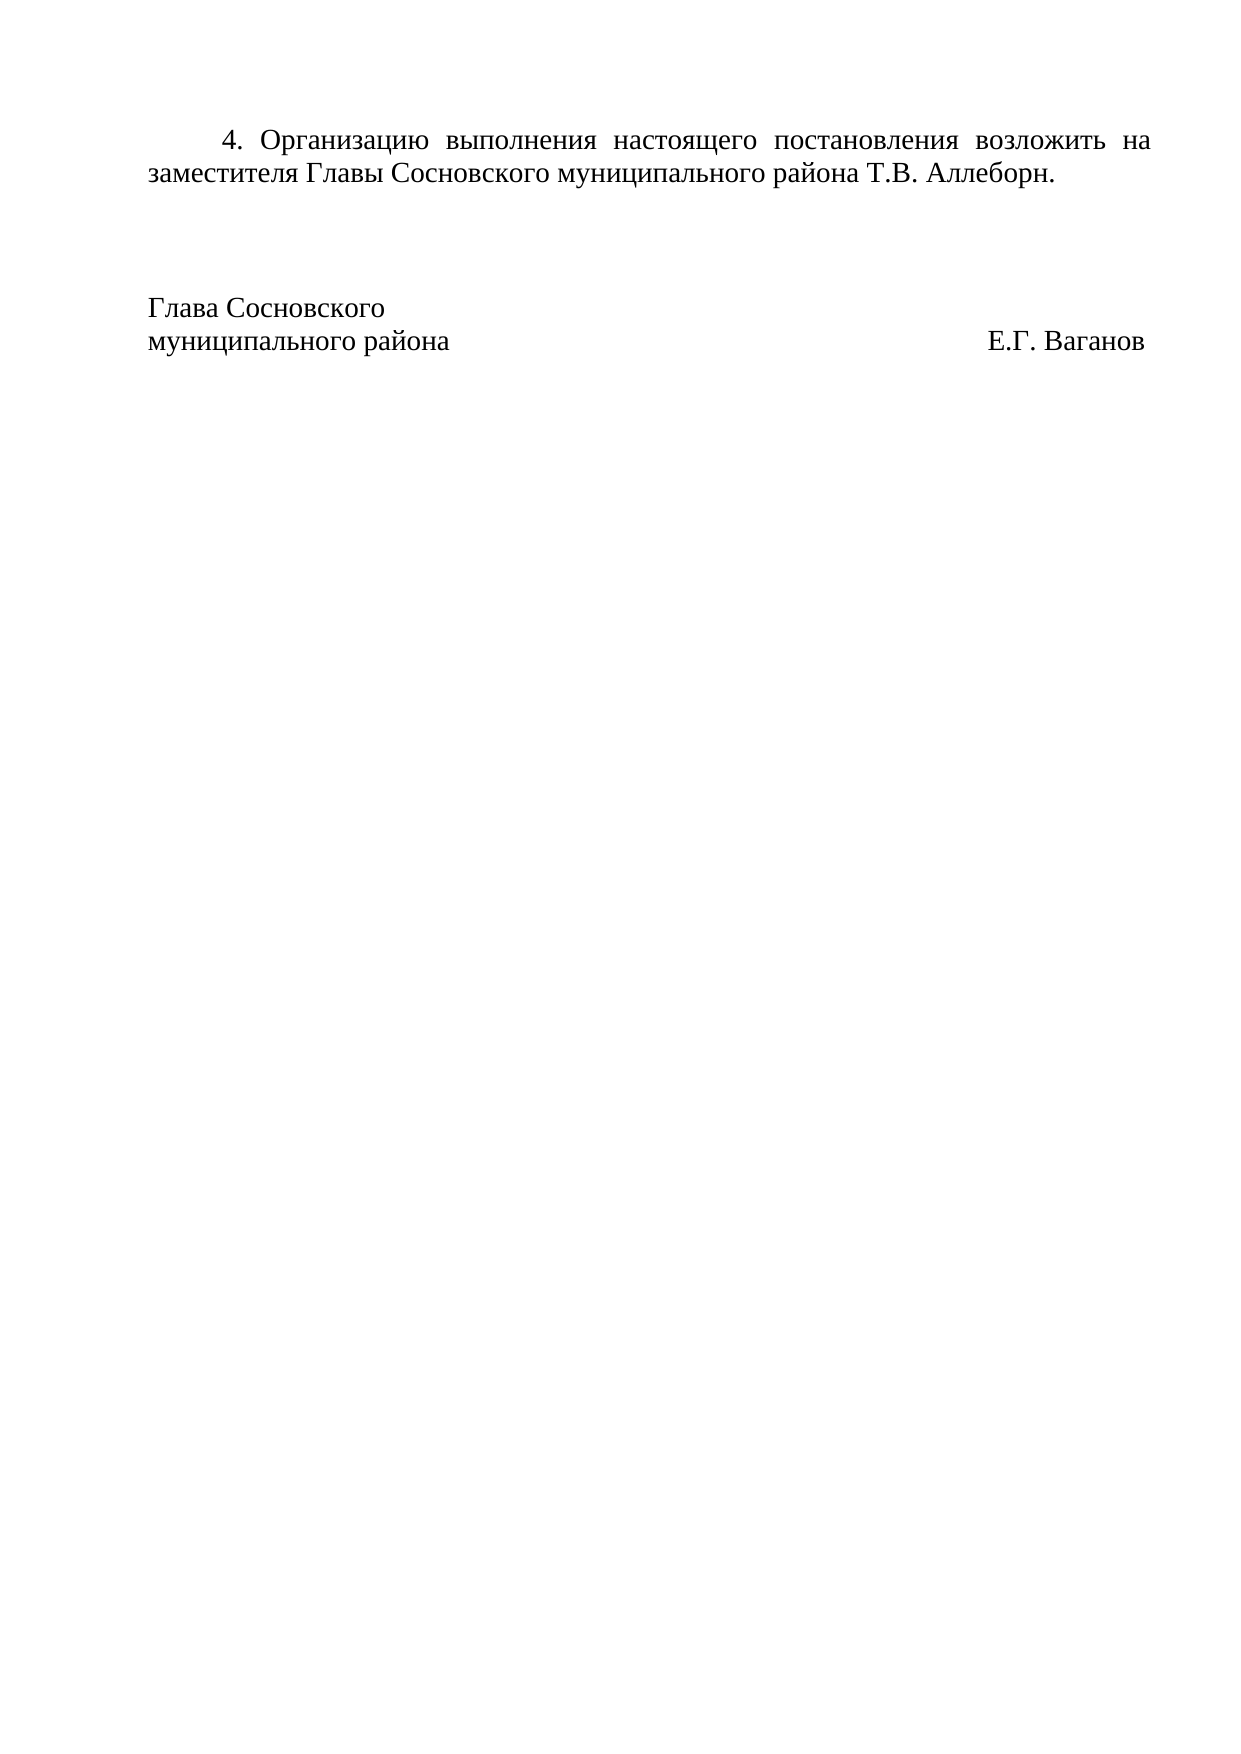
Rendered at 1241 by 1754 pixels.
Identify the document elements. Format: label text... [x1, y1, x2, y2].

text Глава Сосновского [148, 290, 1152, 323]
text 4. Организацию выполнения настоящего постановления возложить на заместителя Главы Сосновского муниципального района Т.В. Аллеборн. [148, 122, 1152, 189]
text муниципального района Е.Г. Ваганов [148, 323, 1152, 357]
